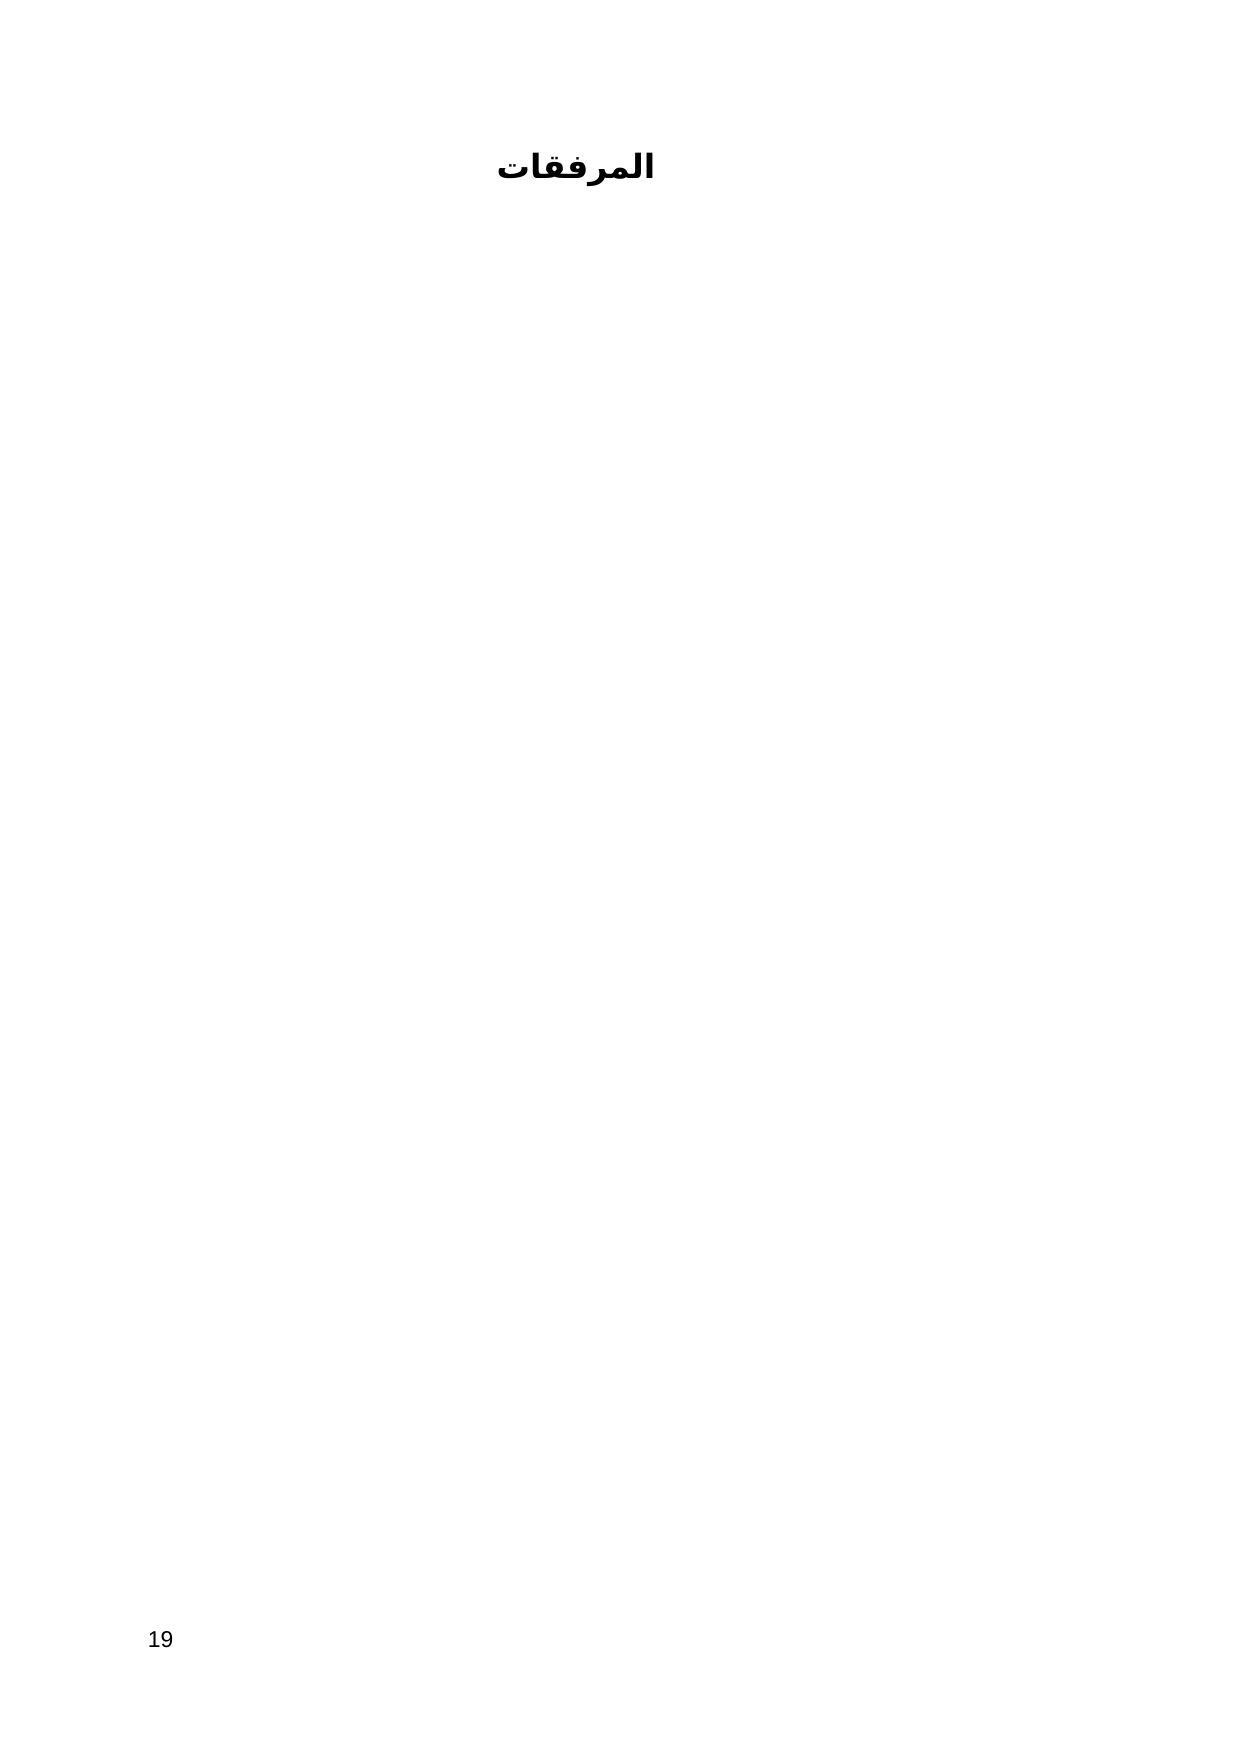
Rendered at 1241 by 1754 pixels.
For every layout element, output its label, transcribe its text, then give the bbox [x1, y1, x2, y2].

text المرفقات [148, 148, 1004, 186]
